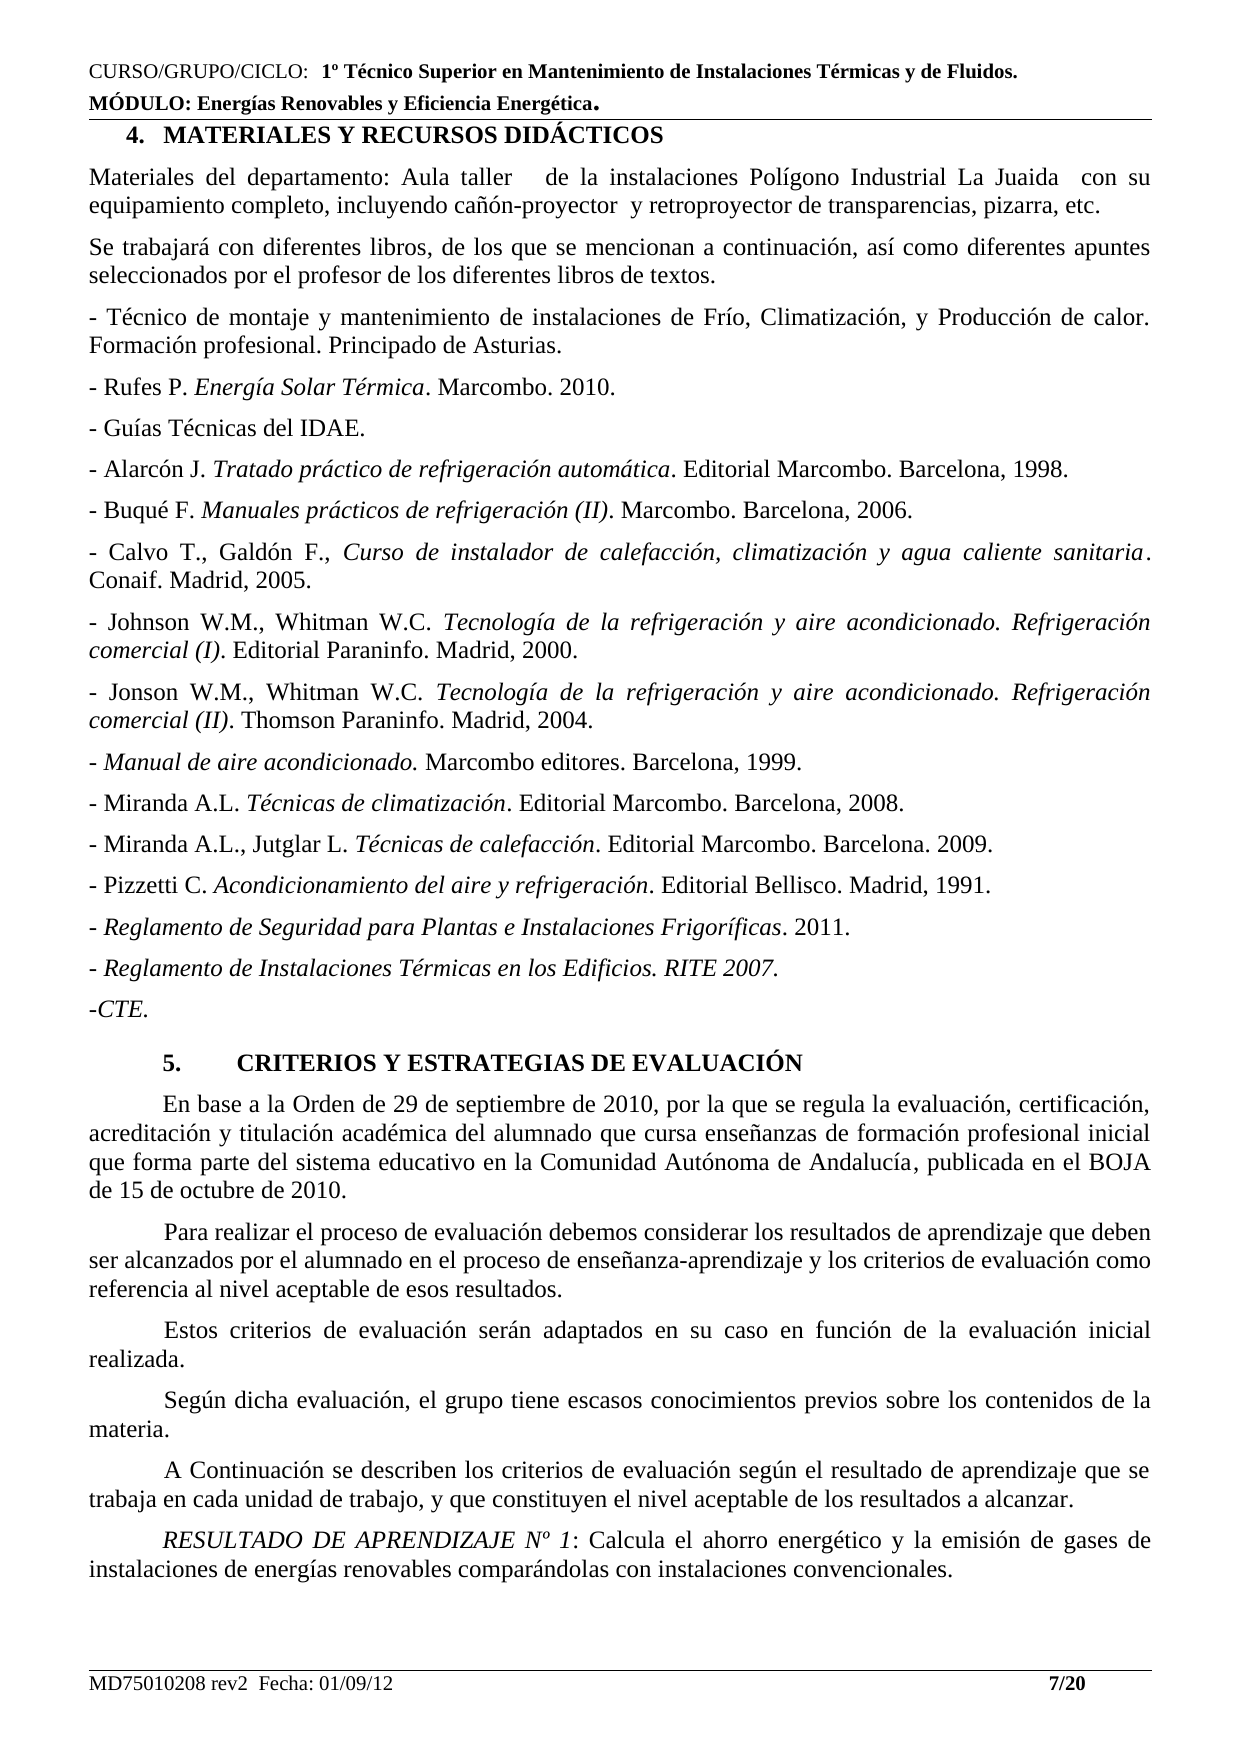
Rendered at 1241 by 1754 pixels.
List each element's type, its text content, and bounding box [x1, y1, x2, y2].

text En base a de 29 de septiembre de 2010, por la que se regula la evaluación, certificación, acreditación y titulación académica del alumnado que cursa enseñanzas de formación profesional inicial que forma parte del sistema educativo en de Andalucía, publicada en el BOJA de 15 de octubre de 2010. [89, 1089, 1152, 1204]
text - Miranda A.L., Jutglar L. Técnicas de calefacción. Editorial Marcombo. Barcelona. 2009. [89, 829, 1152, 858]
text A Continuación se describen los criterios de evaluación según el resultado de aprendizaje que se trabaja en cada unidad de trabajo, y que constituyen el nivel aceptable de los resultados a alcanzar. [89, 1455, 1152, 1513]
text - Reglamento de Seguridad para Plantas e Instalaciones Frigoríficas. 2011. [89, 912, 1152, 940]
list MATERIALES Y RECURSOS DIDÁCTICOS [126, 120, 1152, 149]
text - Johnson W.M., Whitman W.C. Tecnología de la refrigeración y aire acondicionado. Refrigeración comercial (I). Editorial Paraninfo. Madrid, 2000. [89, 607, 1152, 664]
text RESULTADO DE APRENDIZAJE Nº 1: Calcula el ahorro energético y la emisión de gases de instalaciones de energías renovables comparándolas con instalaciones convencionales. [89, 1525, 1152, 1583]
text - Miranda A.L. Técnicas de climatización. Editorial Marcombo. Barcelona, 2008. [89, 788, 1152, 817]
text -CTE. [89, 994, 1152, 1023]
text - Técnico de montaje y mantenimiento de instalaciones de Frío, Climatización, y Producción de calor. Formación profesional. Principado de Asturias. [89, 302, 1152, 359]
text - Calvo T., Galdón F., Curso de instalador de calefacción, climatización y agua caliente sanitaria. Conaif. Madrid, 2005. [89, 537, 1152, 594]
text - Reglamento de Instalaciones Térmicas en los Edificios. RITE 2007. [89, 953, 1152, 982]
text - Rufes P. Energía Solar Térmica. Marcombo. 2010. [89, 372, 1152, 400]
text - Jonson W.M., Whitman W.C. Tecnología de la refrigeración y aire acondicionado. Refrigeración comercial (II). Thomson Paraninfo. Madrid, 2004. [89, 677, 1152, 734]
text Materiales del departamento: Aula taller de la instalaciones Polígono Industrial con su equipamiento completo, incluyendo cañón-proyector y retroproyector de transparencias, pizarra, etc. [89, 162, 1152, 219]
text - Alarcón J. Tratado práctico de refrigeración automática. Editorial Marcombo. Barcelona, 1998. [89, 454, 1152, 483]
text - Manual de aire acondicionado. Marcombo editores. Barcelona, 1999. [89, 747, 1152, 775]
list CRITERIOS Y ESTRATEGIAS DE EVALUACIÓN [89, 1048, 1152, 1077]
text Para realizar el proceso de evaluación debemos considerar los resultados de aprendizaje que deben ser alcanzados por el alumnado en el proceso de enseñanza-aprendizaje y los criterios de evaluación como referencia al nivel aceptable de esos resultados. [89, 1217, 1152, 1303]
text Se trabajará con diferentes libros, de los que se mencionan a continuación, así como diferentes apuntes seleccionados por el profesor de los diferentes libros de textos. [89, 232, 1152, 289]
text - Pizzetti C. Acondicionamiento del aire y refrigeración. Editorial Bellisco. Madrid, 1991. [89, 870, 1152, 899]
text Según dicha evaluación, el grupo tiene escasos conocimientos previos sobre los contenidos de la materia. [89, 1385, 1152, 1443]
text - Buqué F. Manuales prácticos de refrigeración (II). Marcombo. Barcelona, 2006. [89, 495, 1152, 524]
text Estos criterios de evaluación serán adaptados en su caso en función de la evaluación inicial realizada. [89, 1315, 1152, 1373]
text - Guías Técnicas del IDAE. [89, 413, 1152, 442]
